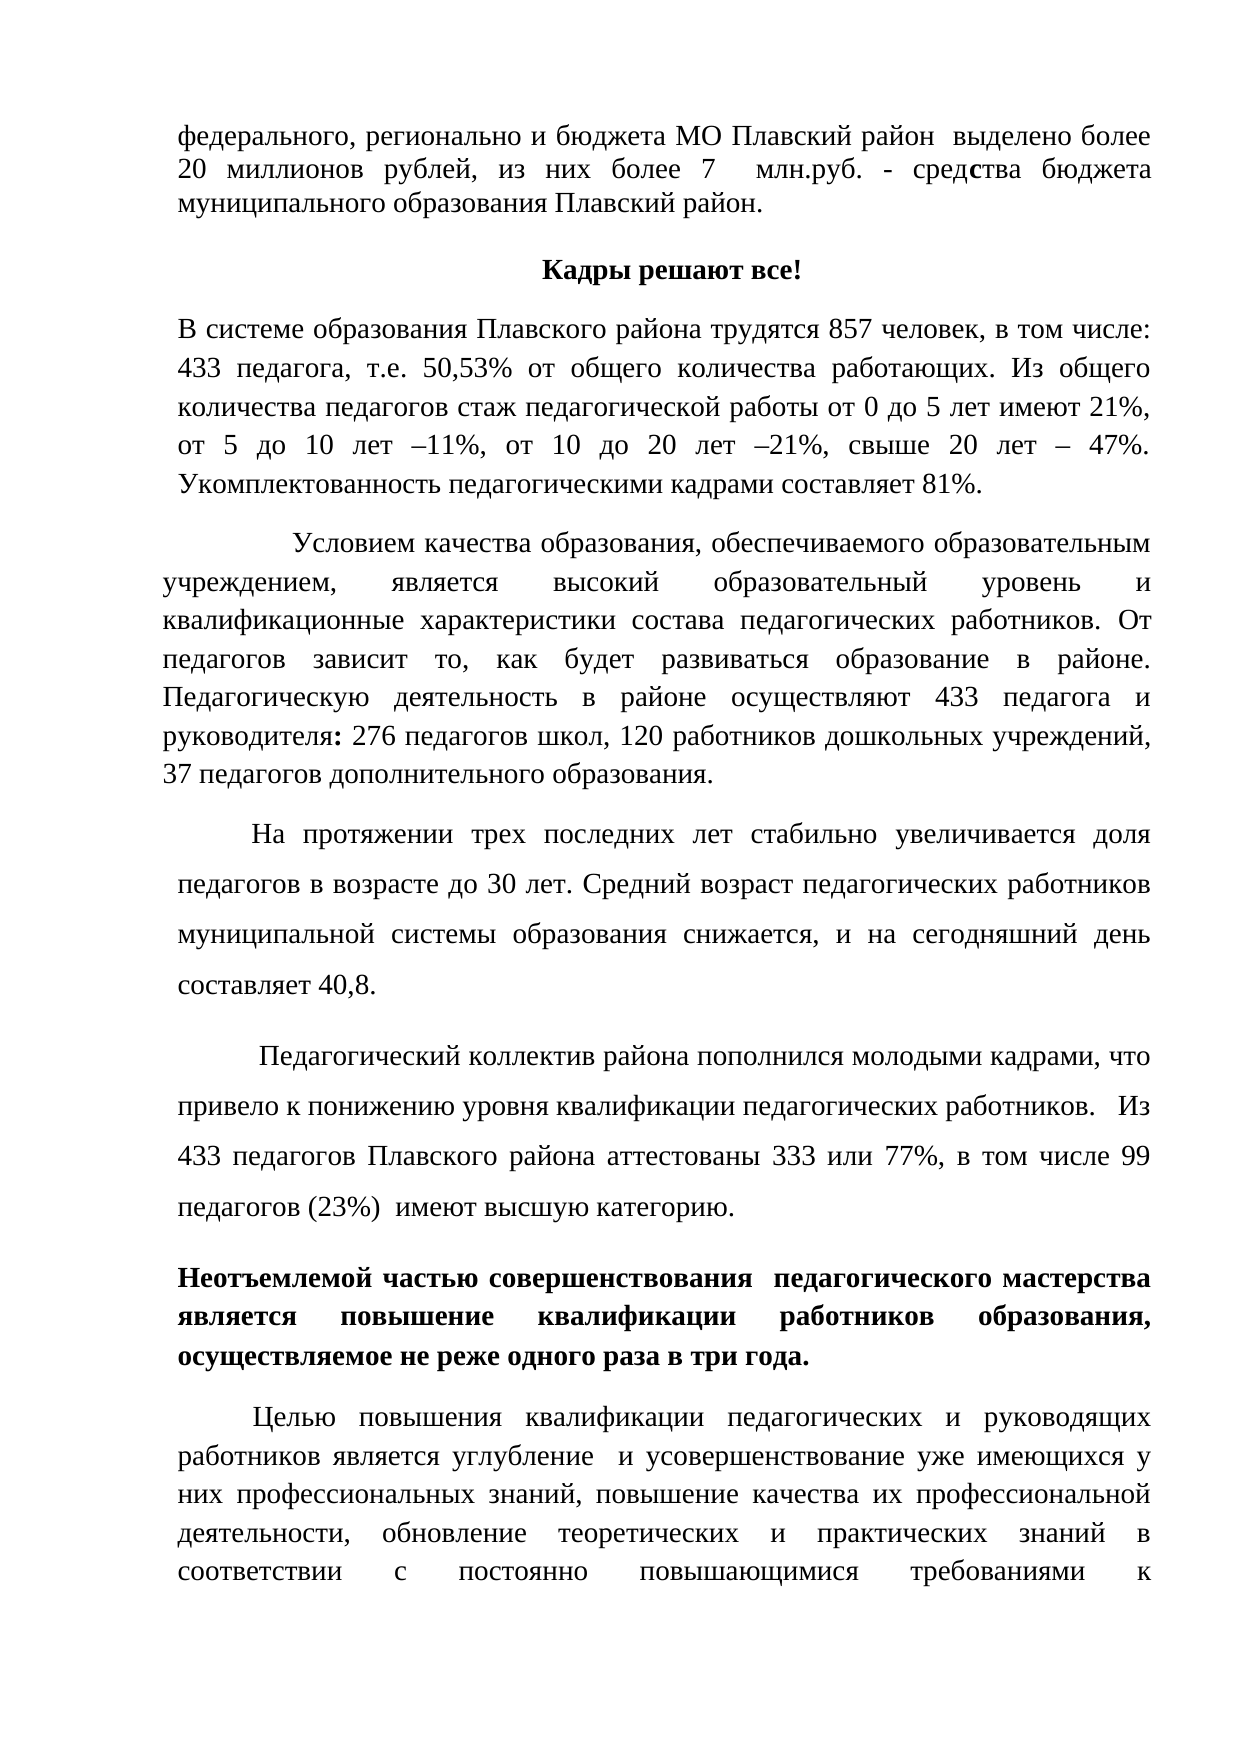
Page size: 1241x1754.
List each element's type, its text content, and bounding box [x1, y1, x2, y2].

text Условием качества образования, обеспечиваемого образовательным учреждением, является высокий образовательный уровень и квалификационные характеристики состава педагогических работников. От педагогов зависит то, как будет развиваться образование в районе. Педагогическую деятельность в районе осуществляют 433 педагога и руководителя: 276 педагогов школ, 120 работников дошкольных учреждений, 37 педагогов дополнительного образования. [118, 525, 1152, 790]
text На протяжении трех последних лет стабильно увеличивается доля педагогов в возрасте до 30 лет. Средний возраст педагогических работников муниципальной системы образования снижается, и на сегодняшний день составляет 40,8. [177, 816, 1152, 1000]
text В системе образования Плавского района трудятся 857 человек, в том числе: 433 педагога, т.е. 50,53% от общего количества работающих. Из общего количества педагогов стаж педагогической работы от 0 до 5 лет имеют 21%, от 5 до 10 лет –11%, от 10 до 20 лет –21%, свыше 20 лет – 47%. Укомплектованность педагогическими кадрами составляет 81%. [177, 312, 1152, 499]
text Кадры решают все! [177, 252, 1152, 286]
text Неотъемлемой частью совершенствования педагогического мастерства является повышение квалификации работников образования, осуществляемое не реже одного раза в три года. [177, 1260, 1152, 1373]
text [177, 118, 1152, 219]
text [177, 1399, 1152, 1587]
text Педагогический коллектив района пополнился молодыми кадрами, что привело к понижению уровня квалификации педагогических работников. Из 433 педагогов Плавского района аттестованы 333 или 77%, в том числе 99 педагогов (23%) имеют высшую категорию. [177, 1038, 1152, 1222]
